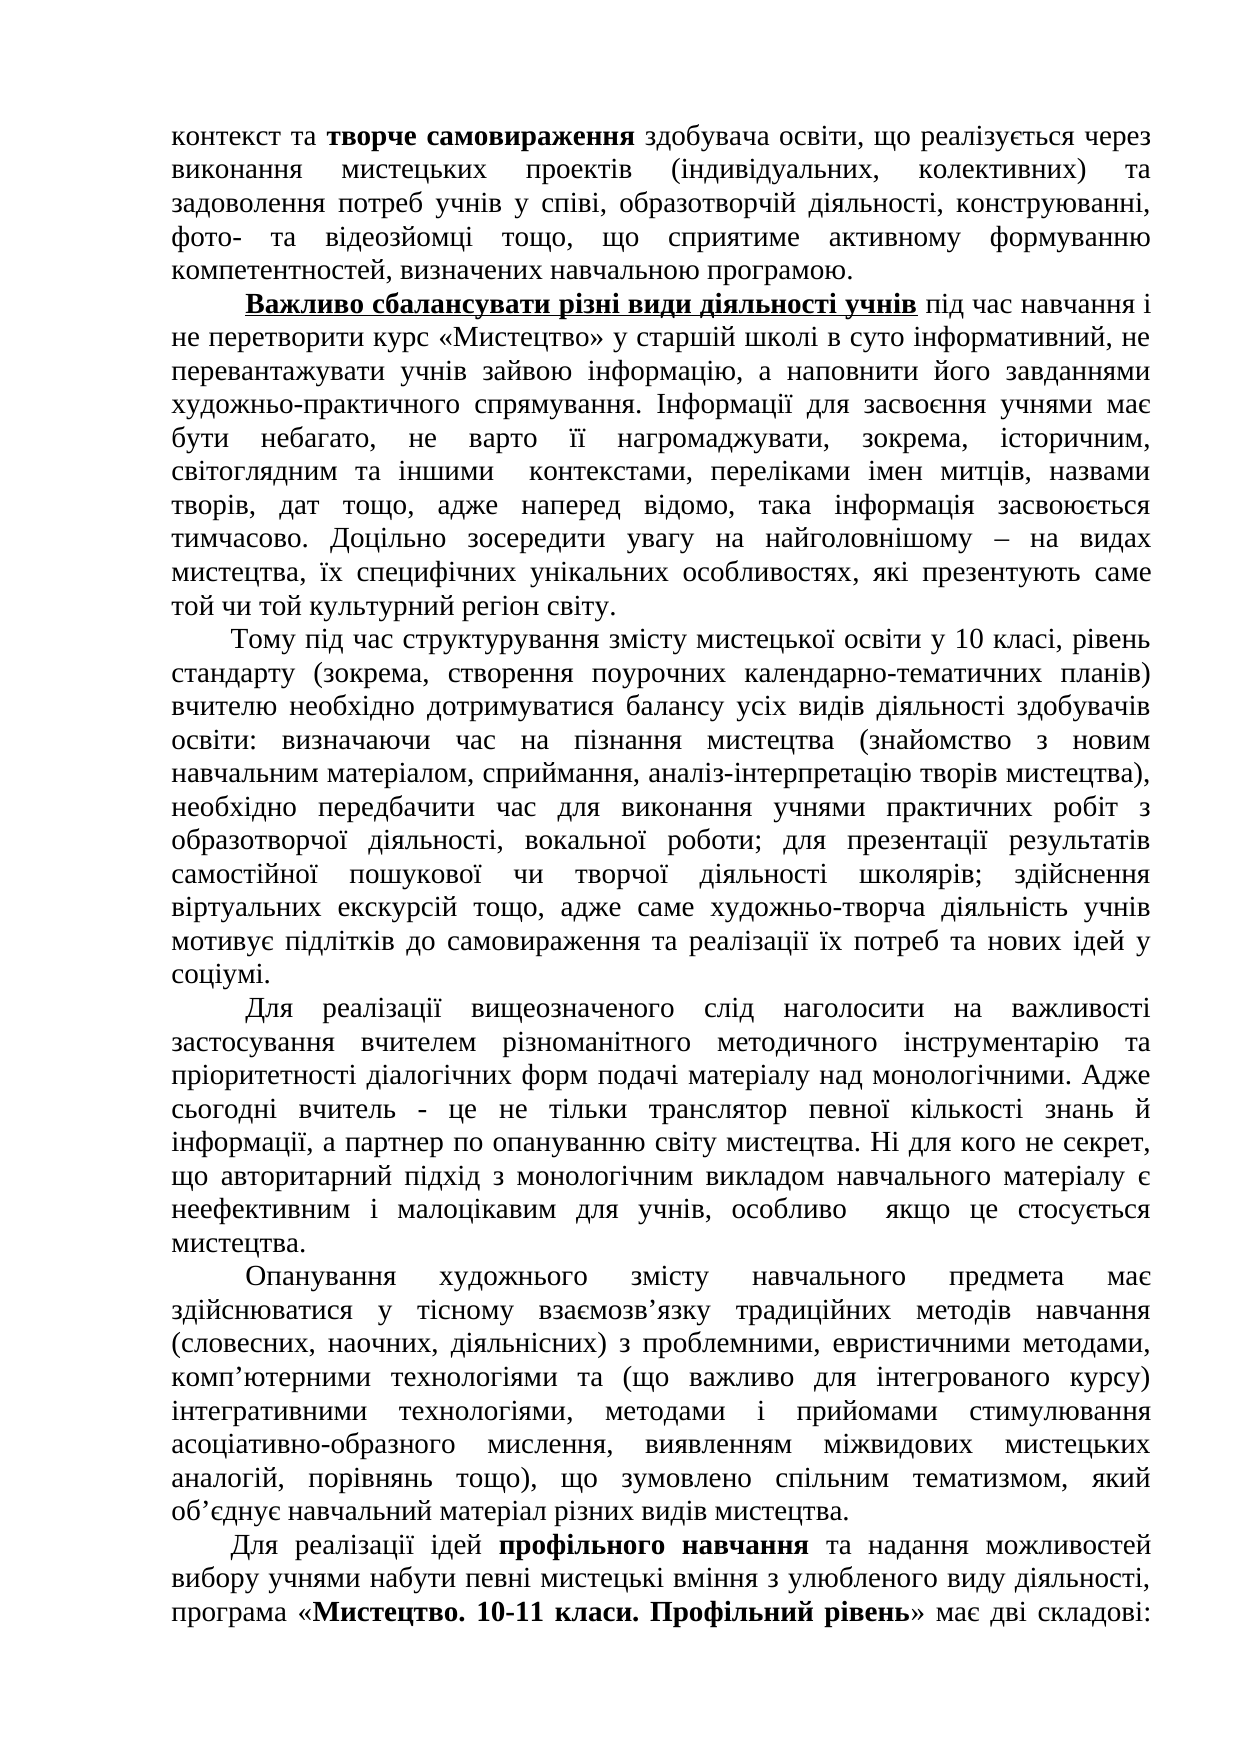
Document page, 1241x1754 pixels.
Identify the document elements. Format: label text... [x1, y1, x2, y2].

text Для реалізації вищеозначеного слід наголосити на важливості застосування вчителем різноманітного методичного інструментарію та пріоритетності діалогічних форм подачі матеріалу над монологічними. Адже сьогодні вчитель - це не тільки транслятор певної кількості знань й інформації, а партнер по опануванню світу мистецтва. Ні для кого не секрет, що авторитарний підхід з монологічним викладом навчального матеріалу є неефективним і малоцікавим для учнів, особливо якщо це стосується мистецтва. [171, 990, 1152, 1258]
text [171, 1527, 1152, 1627]
text Важливо сбалансувати різні види діяльності учнів під час навчання і не перетворити курс «Мистецтво» у старшій школі в суто інформативний, не перевантажувати учнів зайвою інформацію, а наповнити його завданнями художньо-практичного спрямування. Інформації для засвоєння учнями має бути небагато, не варто її нагромаджувати, зокрема, історичним, світоглядним та іншими контекстами, переліками імен митців, назвами творів, дат тощо, адже наперед відомо, така інформація засвоюється тимчасово. Доцільно зосередити увагу на найголовнішому – на видах мистецтва, їх специфічних унікальних особливостях, які презентують саме той чи той культурний регіон світу. [171, 286, 1152, 621]
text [171, 118, 1152, 286]
text Опанування художнього змісту навчального предмета має здійснюватися у тісному взаємозв’язку традиційних методів навчання (словесних, наочних, діяльнісних) з проблемними, евристичними методами, комп’ютерними технологіями та (що важливо для інтегрованого курсу) інтегративними технологіями, методами і прийомами стимулювання асоціативно-образного мислення, виявленням міжвидових мистецьких аналогій, порівнянь тощо), що зумовлено спільним тематизмом, який об’єднує навчальний матеріал різних видів мистецтва. [171, 1258, 1152, 1527]
text Тому під час структурування змісту мистецької освіти у 10 класі, рівень стандарту (зокрема, створення поурочних календарно-тематичних планів) вчителю необхідно дотримуватися балансу усіх видів діяльності здобувачів освіти: визначаючи час на пізнання мистецтва (знайомство з новим навчальним матеріалом, сприймання, аналіз-інтерпретацію творів мистецтва), необхідно передбачити час для виконання учнями практичних робіт з образотворчої діяльності, вокальної роботи; для презентації результатів самостійної пошукової чи творчої діяльності школярів; здійснення віртуальних екскурсій тощо, адже саме художньо-творча діяльність учнів мотивує підлітків до самовираження та реалізації їх потреб та нових ідей у соціумі. [171, 621, 1152, 990]
